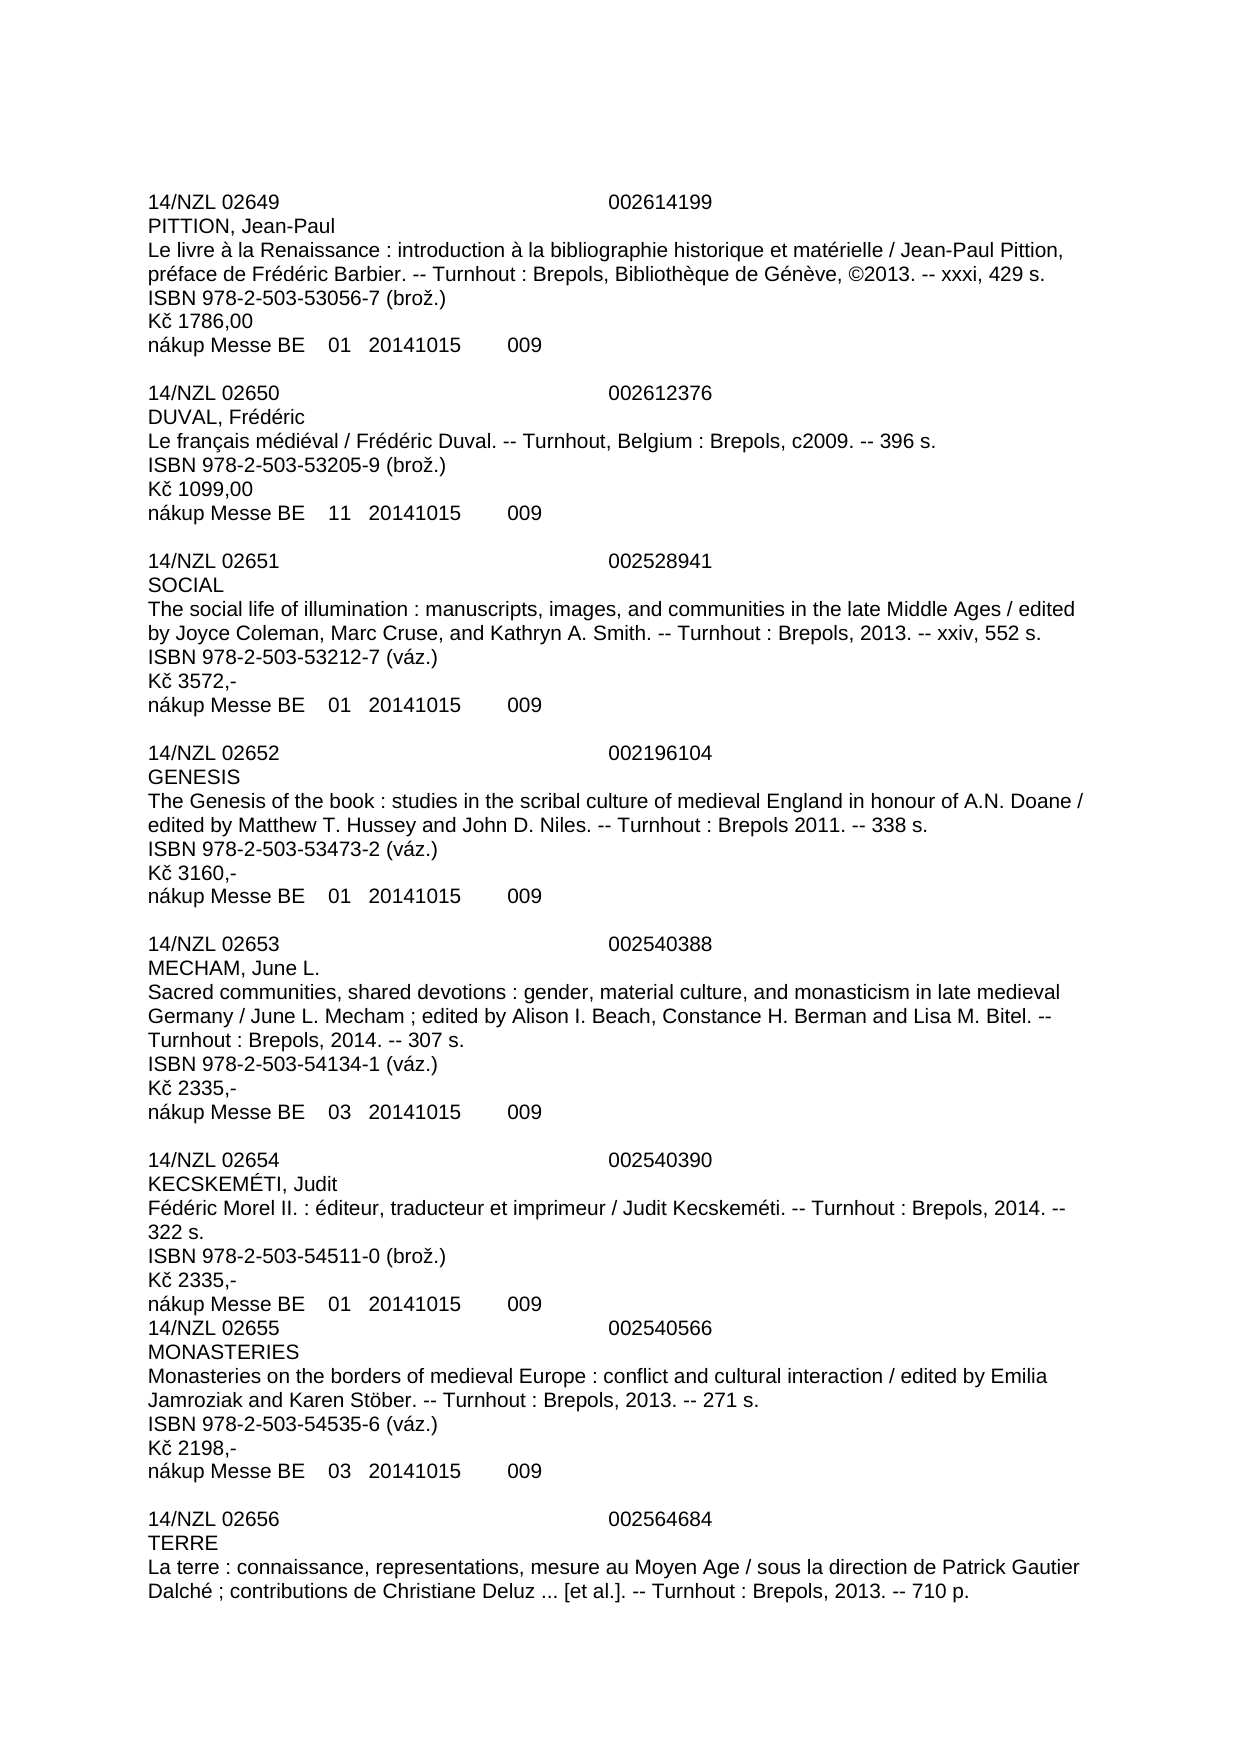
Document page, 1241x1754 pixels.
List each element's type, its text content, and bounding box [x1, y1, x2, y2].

text 14/NZL 02649 002614199 [148, 189, 1093, 213]
text La terre : connaissance, representations, mesure au Moyen Age / sous la direction de Patrick Gautier Dalché ; contributions de Christiane Deluz ... [et al.]. -- Turnhout : Brepols, 2013. -- 710 p. [148, 1555, 1093, 1603]
text SOCIAL [148, 573, 1093, 597]
text 14/NZL 02650 002612376 [148, 381, 1093, 405]
text Monasteries on the borders of medieval Europe : conflict and cultural interaction / edited by Emilia Jamroziak and Karen Stöber. -- Turnhout : Brepols, 2013. -- 271 s. [148, 1363, 1093, 1411]
text Kč 2198,- [148, 1435, 1093, 1459]
text MONASTERIES [148, 1339, 1093, 1363]
text KECSKEMÉTI, Judit [148, 1172, 1093, 1196]
text Kč 3160,- [148, 860, 1093, 884]
text Kč 1099,00 [148, 477, 1093, 501]
text nákup Messe BE 01 20141015 009 [148, 884, 1093, 908]
text 14/NZL 02652 002196104 [148, 741, 1093, 764]
text ISBN 978-2-503-53056-7 (brož.) [148, 285, 1093, 309]
text TERRE [148, 1531, 1093, 1555]
text The social life of illumination : manuscripts, images, and communities in the late Middle Ages / edited by Joyce Coleman, Marc Cruse, and Kathryn A. Smith. -- Turnhout : Brepols, 2013. -- xxiv, 552 s. [148, 597, 1093, 645]
text ISBN 978-2-503-53212-7 (váz.) [148, 645, 1093, 669]
text 14/NZL 02651 002528941 [148, 549, 1093, 573]
text nákup Messe BE 11 20141015 009 [148, 501, 1093, 525]
text Kč 3572,- [148, 669, 1093, 693]
text DUVAL, Frédéric [148, 405, 1093, 429]
text nákup Messe BE 01 20141015 009 [148, 693, 1093, 717]
text ISBN 978-2-503-53205-9 (brož.) [148, 453, 1093, 477]
text 14/NZL 02654 002540390 [148, 1148, 1093, 1172]
text nákup Messe BE 01 20141015 009 [148, 333, 1093, 357]
text GENESIS [148, 764, 1093, 788]
text Kč 1786,00 [148, 309, 1093, 333]
text ISBN 978-2-503-53473-2 (váz.) [148, 836, 1093, 860]
text The Genesis of the book : studies in the scribal culture of medieval England in honour of A.N. Doane / edited by Matthew T. Hussey and John D. Niles. -- Turnhout : Brepols 2011. -- 338 s. [148, 788, 1093, 836]
text MECHAM, June L. [148, 956, 1093, 980]
text 14/NZL 02653 002540388 [148, 932, 1093, 956]
text ISBN 978-2-503-54134-1 (váz.) [148, 1052, 1093, 1076]
text Kč 2335,- [148, 1076, 1093, 1100]
text 14/NZL 02656 002564684 [148, 1507, 1093, 1531]
text Le livre à la Renaissance : introduction à la bibliographie historique et matérielle / Jean-Paul Pittion, préface de Frédéric Barbier. -- Turnhout : Brepols, Bibliothèque de Génève, ©2013. -- xxxi, 429 s. [148, 237, 1093, 285]
text ISBN 978-2-503-54535-6 (váz.) [148, 1411, 1093, 1435]
text Fédéric Morel II. : éditeur, traducteur et imprimeur / Judit Kecskeméti. -- Turnhout : Brepols, 2014. -- 322 s. [148, 1196, 1093, 1244]
text nákup Messe BE 01 20141015 009 [148, 1292, 1093, 1316]
text Kč 2335,- [148, 1268, 1093, 1292]
text PITTION, Jean-Paul [148, 213, 1093, 237]
text nákup Messe BE 03 20141015 009 [148, 1459, 1093, 1483]
text Le français médiéval / Frédéric Duval. -- Turnhout, Belgium : Brepols, c2009. -- 396 s. [148, 429, 1093, 453]
text Sacred communities, shared devotions : gender, material culture, and monasticism in late medieval Germany / June L. Mecham ; edited by Alison I. Beach, Constance H. Berman and Lisa M. Bitel. -- Turnhout : Brepols, 2014. -- 307 s. [148, 980, 1093, 1052]
text nákup Messe BE 03 20141015 009 [148, 1100, 1093, 1124]
text 14/NZL 02655 002540566 [148, 1316, 1093, 1339]
text ISBN 978-2-503-54511-0 (brož.) [148, 1244, 1093, 1268]
